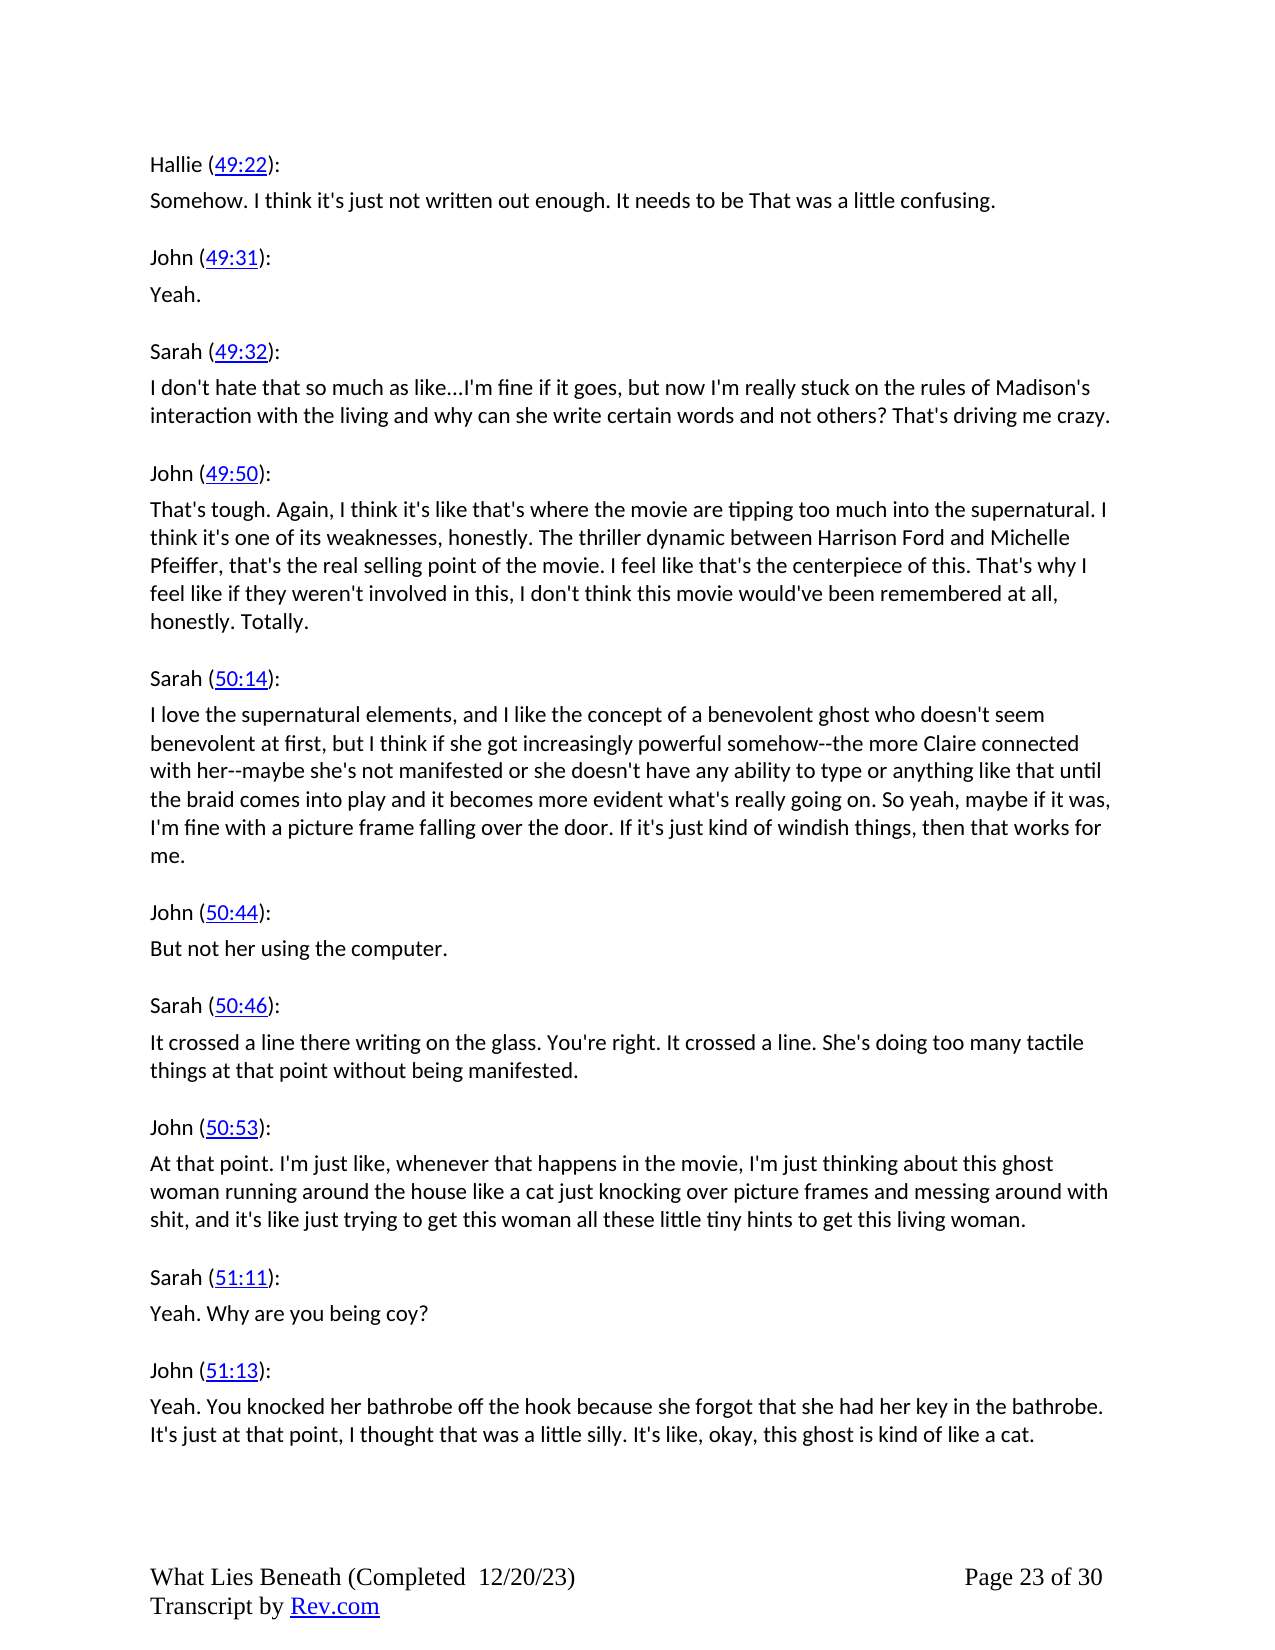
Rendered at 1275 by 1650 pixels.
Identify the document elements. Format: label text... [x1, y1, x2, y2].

text It crossed a line there writing on the glass. You're right. It crossed a line. She's doing too many tactile things at that point without being manifested. [150, 1028, 1125, 1084]
text John (49:31): [150, 243, 1125, 272]
text At that point. I'm just like, whenever that happens in the movie, I'm just thinking about this ghost woman running around the house like a cat just knocking over picture frames and messing around with shit, and it's like just trying to get this woman all these little tiny hints to get this living woman. [150, 1149, 1125, 1233]
text I don't hate that so much as like...I'm fine if it goes, but now I'm really stuck on the rules of Madison's interaction with the living and why can she write certain words and not others? That's driving me crazy. [150, 373, 1125, 429]
text Yeah. [150, 280, 1125, 308]
text Hallie (49:22): [150, 150, 1125, 178]
text That's tough. Again, I think it's like that's where the movie are tipping too much into the supernatural. I think it's one of its weaknesses, honestly. The thriller dynamic between Harrison Ford and Michelle Pfeiffer, that's the real selling point of the movie. I feel like that's the centerpiece of this. That's why I feel like if they weren't involved in this, I don't think this movie would've been remembered at all, honestly. Totally. [150, 495, 1125, 635]
text Yeah. You knocked her bathrobe off the hook because she forgot that she had her key in the bathrobe. It's just at that point, I thought that was a little silly. It's like, okay, this ghost is kind of like a cat. [150, 1392, 1125, 1448]
text I love the supernatural elements, and I like the concept of a benevolent ghost who doesn't seem benevolent at first, but I think if she got increasingly powerful somehow--the more Claire connected with her--maybe she's not manifested or she doesn't have any ability to type or anything like that until the braid comes into play and it becomes more evident what's really going on. So yeah, maybe if it was, I'm fine with a picture frame falling over the door. If it's just kind of windish things, then that works for me. [150, 701, 1125, 869]
text Yeah. Why are you being coy? [150, 1299, 1125, 1327]
text Sarah (51:11): [150, 1263, 1125, 1291]
text John (51:13): [150, 1356, 1125, 1384]
text Somehow. I think it's just not written out enough. It needs to be That was a little confusing. [150, 186, 1125, 214]
text John (50:53): [150, 1113, 1125, 1141]
text John (50:44): [150, 898, 1125, 926]
text Sarah (49:32): [150, 337, 1125, 365]
text Sarah (50:14): [150, 664, 1125, 692]
text Sarah (50:46): [150, 991, 1125, 1019]
text But not her using the computer. [150, 934, 1125, 962]
text John (49:50): [150, 459, 1125, 487]
